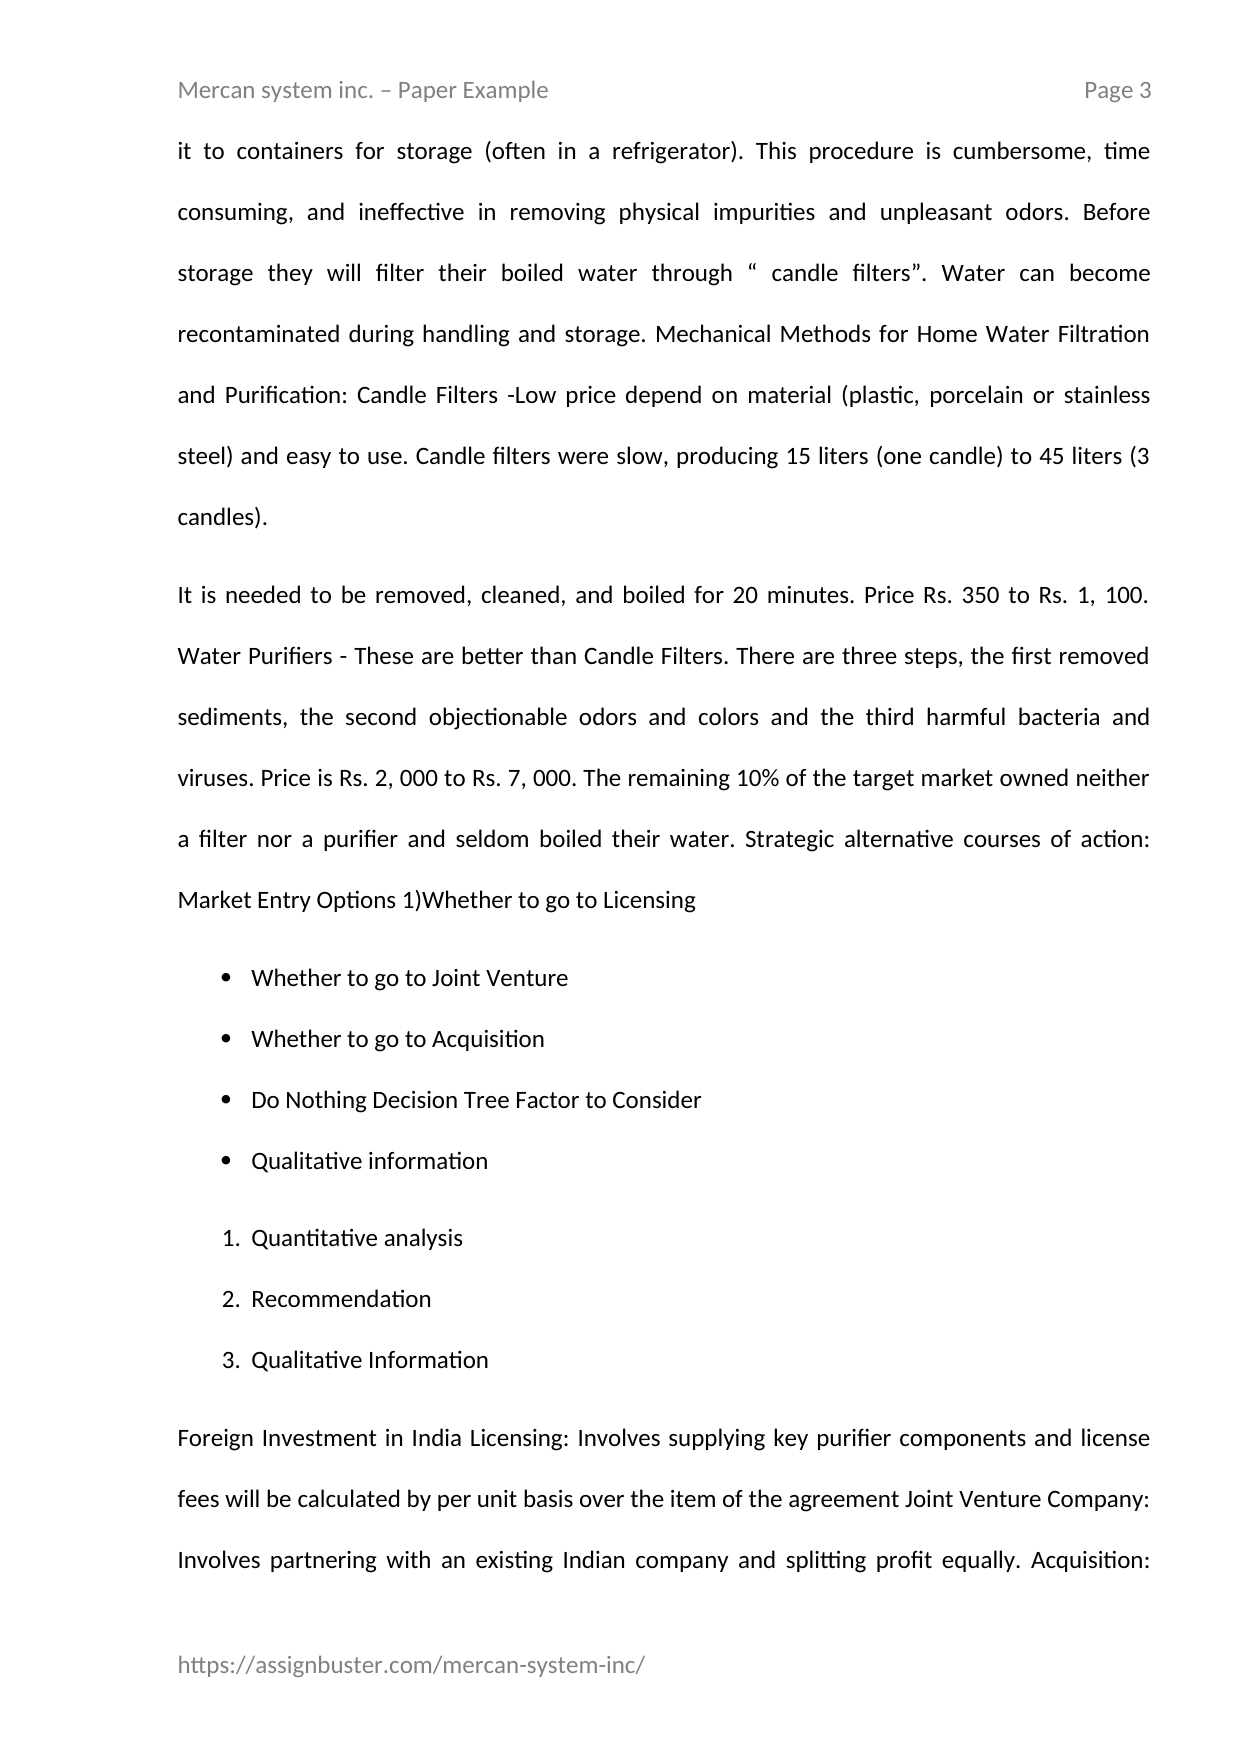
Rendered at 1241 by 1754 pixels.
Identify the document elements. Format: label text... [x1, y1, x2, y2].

list Do Nothing Decision Tree Factor to Consider [222, 1084, 1152, 1114]
list Quantitative analysis [222, 1222, 1152, 1253]
list Recommendation [222, 1283, 1152, 1314]
list Qualitative Information [222, 1344, 1152, 1375]
list Qualitative information [222, 1145, 1152, 1175]
text It is needed to be removed, cleaned, and boiled for 20 minutes. Price Rs. 350 to Rs. 1, 100. Water Purifiers - These are better than Candle Filters. There are three steps, the first removed sediments, the second objectionable odors and colors and the third harmful bacteria and viruses. Price is Rs. 2, 000 to Rs. 7, 000. The remaining 10% of the target market owned neither a filter nor a purifier and seldom boiled their water. Strategic alternative courses of action: Market Entry Options 1)Whether to go to Licensing [177, 579, 1152, 914]
list Whether to go to Joint Venture [222, 962, 1152, 992]
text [177, 135, 1152, 532]
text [177, 1422, 1152, 1575]
list Whether to go to Acquisition [222, 1023, 1152, 1053]
